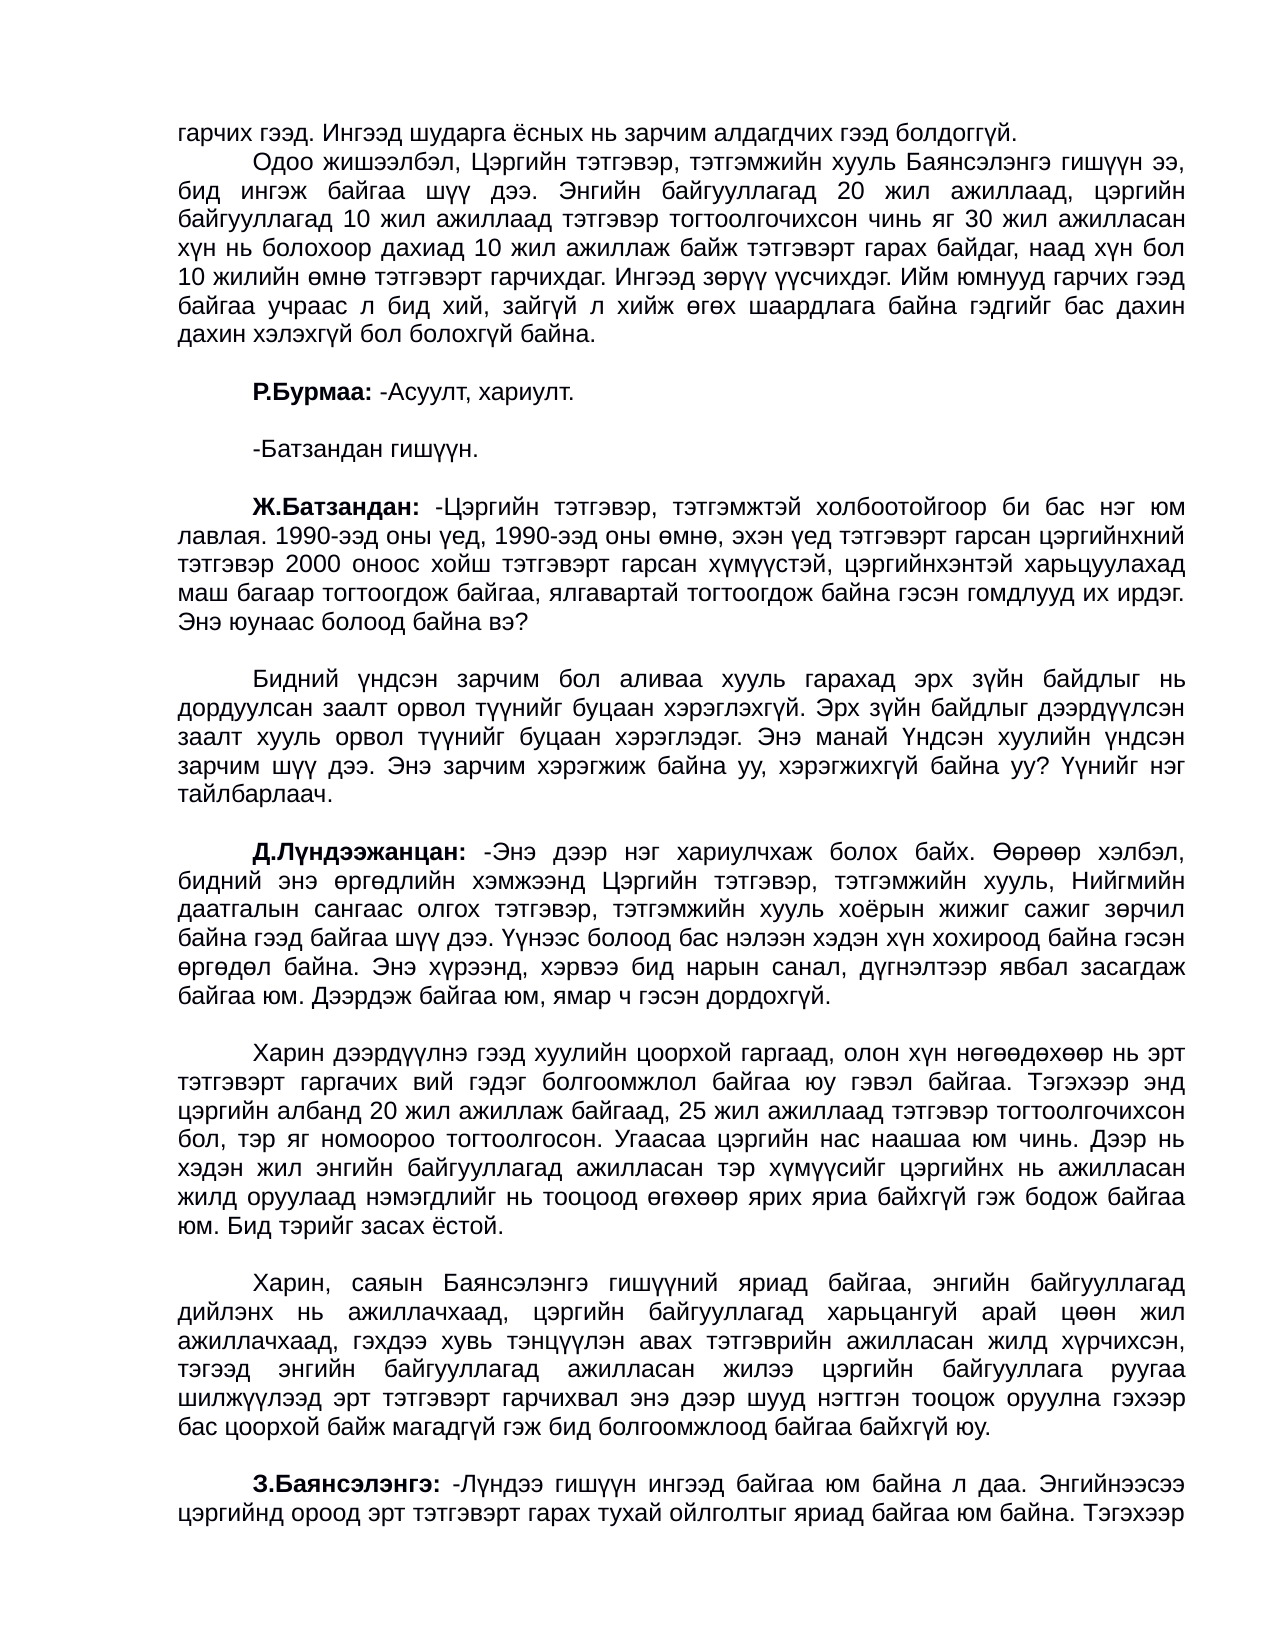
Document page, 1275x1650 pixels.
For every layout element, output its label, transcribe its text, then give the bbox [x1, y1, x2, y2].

text Д.Лүндээжанцан: -Энэ дээр нэг хариулчхаж болох байх. Өөрөөр хэлбэл, бидний энэ өргөдлийн хэмжээнд Цэргийн тэтгэвэр, тэтгэмжийн хууль, Нийгмийн даатгалын сангаас олгох тэтгэвэр, тэтгэмжийн хууль хоёрын жижиг сажиг зөрчил байна гээд байгаа шүү дээ. Үүнээс болоод бас нэлээн хэдэн хүн хохироод байна гэсэн өргөдөл байна. Энэ хүрээнд, хэрвээ бид нарын санал, дүгнэлтээр явбал засагдаж байгаа юм. Дээрдэж байгаа юм, ямар ч гэсэн дордохгүй. [177, 837, 1186, 1009]
text Харин дээрдүүлнэ гээд хуулийн цоорхой гаргаад, олон хүн нөгөөдөхөөр нь эрт тэтгэвэрт гаргачих вий гэдэг болгоомжлол байгаа юу гэвэл байгаа. Тэгэхээр энд цэргийн албанд 20 жил ажиллаж байгаад, 25 жил ажиллаад тэтгэвэр тогтоолгочихсон бол, тэр яг номоороо тогтоолгосон. Угаасаа цэргийн нас наашаа юм чинь. Дээр нь хэдэн жил энгийн байгууллагад ажилласан тэр хүмүүсийг цэргийнх нь ажилласан жилд оруулаад нэмэгдлийг нь тооцоод өгөхөөр ярих яриа байхгүй гэж бодож байгаа юм. Бид тэрийг засах ёстой. [177, 1038, 1186, 1239]
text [177, 118, 1186, 147]
text Одоо жишээлбэл, Цэргийн тэтгэвэр, тэтгэмжийн хууль Баянсэлэнгэ гишүүн ээ, бид ингэж байгаа шүү дээ. Энгийн байгууллагад 20 жил ажиллаад, цэргийн байгууллагад 10 жил ажиллаад тэтгэвэр тогтоолгочихсон чинь яг 30 жил ажилласан хүн нь болохоор дахиад 10 жил ажиллаж байж тэтгэвэрт гарах байдаг, наад хүн бол 10 жилийн өмнө тэтгэвэрт гарчихдаг. Ингээд зөрүү үүсчихдэг. Ийм юмнууд гарчих гээд байгаа учраас л бид хий, зайгүй л хийж өгөх шаардлага байна гэдгийг бас дахин дахин хэлэхгүй бол болохгүй байна. [177, 147, 1186, 348]
text Р.Бурмаа: -Асуулт, хариулт. [177, 377, 1186, 406]
text Бидний үндсэн зарчим бол аливаа хууль гарахад эрх зүйн байдлыг нь дордуулсан заалт орвол түүнийг буцаан хэрэглэхгүй. Эрх зүйн байдлыг дээрдүүлсэн заалт хууль орвол түүнийг буцаан хэрэглэдэг. Энэ манай Үндсэн хуулийн үндсэн зарчим шүү дээ. Энэ зарчим хэрэгжиж байна уу, хэрэгжихгүй байна уу? Үүнийг нэг тайлбарлаач. [177, 664, 1186, 808]
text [177, 1469, 1186, 1527]
text Харин, саяын Баянсэлэнгэ гишүүний яриад байгаа, энгийн байгууллагад дийлэнх нь ажиллачхаад, цэргийн байгууллагад харьцангуй арай цөөн жил ажиллачхаад, гэхдээ хувь тэнцүүлэн авах тэтгэврийн ажилласан жилд хүрчихсэн, тэгээд энгийн байгууллагад ажилласан жилээ цэргийн байгууллага руугаа шилжүүлээд эрт тэтгэвэрт гарчихвал энэ дээр шууд нэгтгэн тооцож оруулна гэхээр бас цоорхой байж магадгүй гэж бид болгоомжлоод байгаа байхгүй юу. [177, 1268, 1186, 1441]
text Ж.Батзандан: -Цэргийн тэтгэвэр, тэтгэмжтэй холбоотойгоор би бас нэг юм лавлая. 1990-ээд оны үед, 1990-ээд оны өмнө, эхэн үед тэтгэвэрт гарсан цэргийнхний тэтгэвэр 2000 оноос хойш тэтгэвэрт гарсан хүмүүстэй, цэргийнхэнтэй харьцуулахад маш багаар тогтоогдож байгаа, ялгавартай тогтоогдож байна гэсэн гомдлууд их ирдэг. Энэ юунаас болоод байна вэ? [177, 492, 1186, 636]
text -Батзандан гишүүн. [177, 434, 1186, 463]
